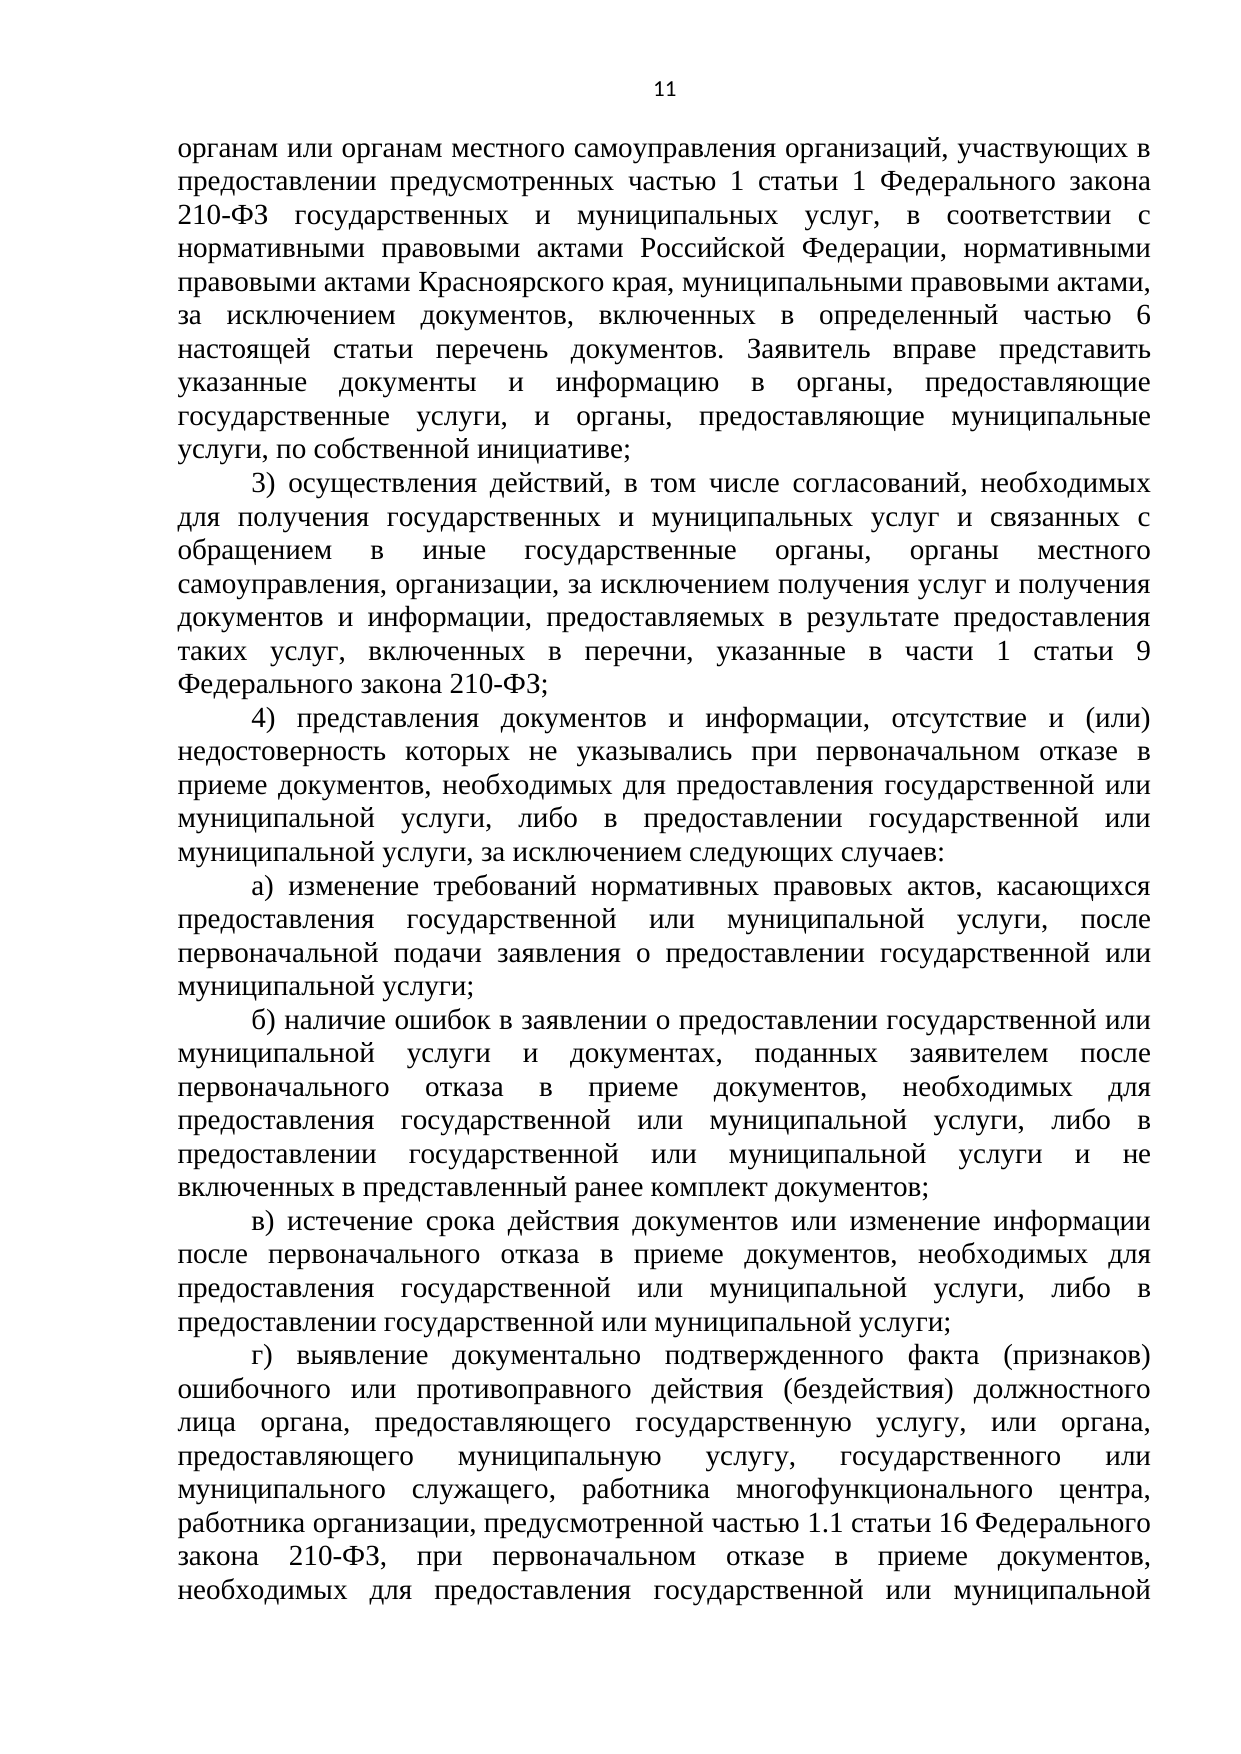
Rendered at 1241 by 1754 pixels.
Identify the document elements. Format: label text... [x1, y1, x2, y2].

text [177, 130, 1152, 465]
text а) изменение требований нормативных правовых актов, касающихся предоставления государственной или муниципальной услуги, после первоначальной подачи заявления о предоставлении государственной или муниципальной услуги; [177, 868, 1152, 1002]
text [177, 1337, 1152, 1606]
text 4) представления документов и информации, отсутствие и (или) недостоверность которых не указывались при первоначальном отказе в приеме документов, необходимых для предоставления государственной или муниципальной услуги, либо в предоставлении государственной или муниципальной услуги, за исключением следующих случаев: [177, 700, 1152, 868]
text в) истечение срока действия документов или изменение информации после первоначального отказа в приеме документов, необходимых для предоставления государственной или муниципальной услуги, либо в предоставлении государственной или муниципальной услуги; [177, 1203, 1152, 1337]
text б) наличие ошибок в заявлении о предоставлении государственной или муниципальной услуги и документах, поданных заявителем после первоначального отказа в приеме документов, необходимых для предоставления государственной или муниципальной услуги, либо в предоставлении государственной или муниципальной услуги и не включенных в представленный ранее комплект документов; [177, 1002, 1152, 1203]
text 3) осуществления действий, в том числе согласований, необходимых для получения государственных и муниципальных услуг и связанных с обращением в иные государственные органы, органы местного самоуправления, организации, за исключением получения услуг и получения документов и информации, предоставляемых в результате предоставления таких услуг, включенных в перечни, указанные в части 1 статьи 9 Федерального закона 210-ФЗ; [177, 465, 1152, 700]
